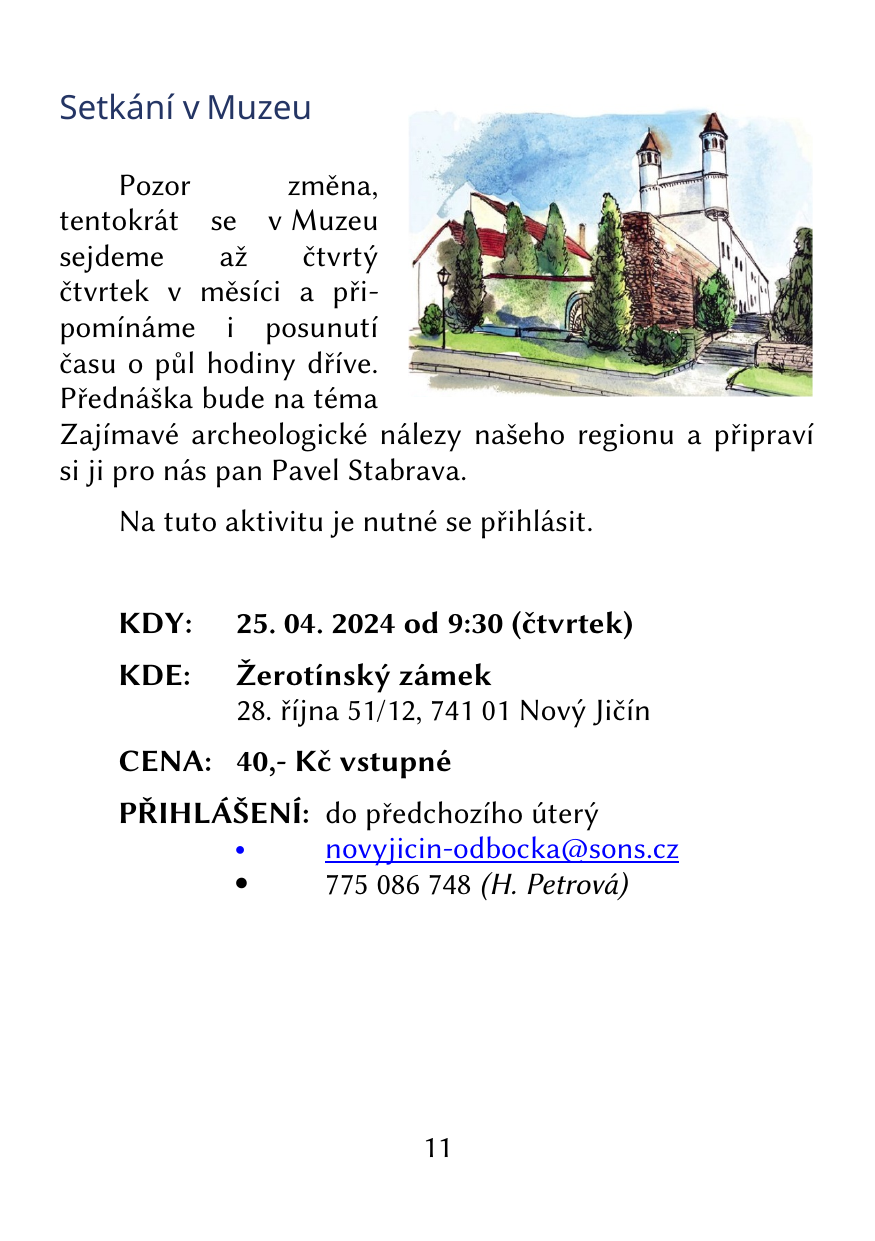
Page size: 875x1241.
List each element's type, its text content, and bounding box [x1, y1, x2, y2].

list novyjicin-odbocka@sons.cz [236, 831, 815, 866]
text PŘIHLÁŠENÍ: do předchozího úterý [96, 795, 815, 831]
subtitle Setkání v Muzeu [59, 84, 815, 129]
text Na tuto aktivitu je nutné se přihlásit. [59, 503, 815, 539]
text 28. října 51/12, 741 01 Nový Jičín [96, 693, 815, 728]
text KDY: 25. 04. 2024 od 9:30 (čtvrtek) [59, 606, 815, 641]
text KDE: Žerotínský zámek [96, 657, 815, 693]
text Pozor změna, tentokrát se v Muzeu sejdeme až čtvrtý čtvrtek v měsíci a připomínáme i posunutí času o půl hodiny dříve. Přednáška bude na téma Zajímavé archeologické nálezy našeho regionu a připraví si ji pro nás pan Pavel Stabrava. [59, 167, 815, 488]
list 775 086 748 (H. Petrová) [236, 866, 815, 902]
text CENA: 40,- Kč vstupné [96, 744, 815, 779]
picture [406, 104, 813, 396]
